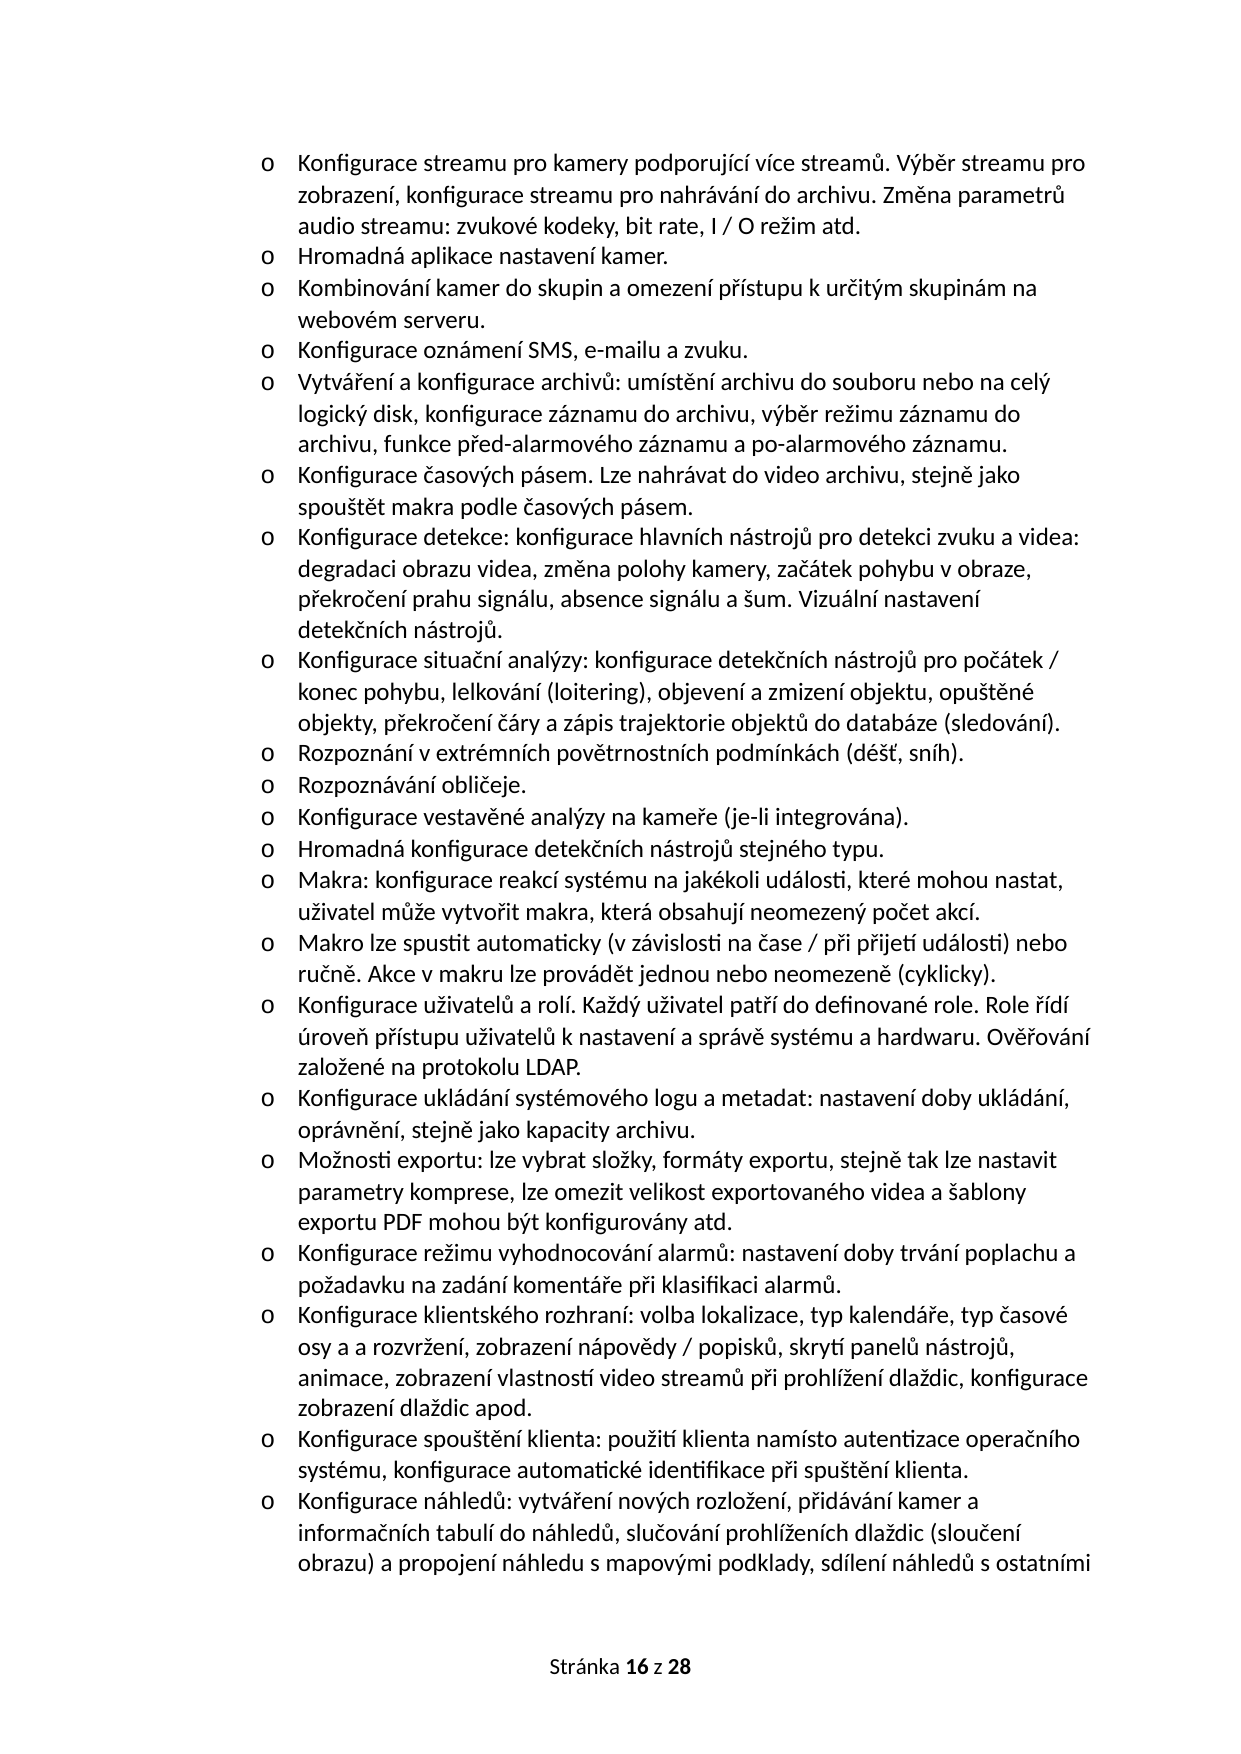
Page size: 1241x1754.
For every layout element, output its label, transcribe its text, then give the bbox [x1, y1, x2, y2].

list Konfigurace oznámení SMS, e-mailu a zvuku. [260, 334, 1093, 366]
list Vytváření a konfigurace archivů: umístění archivu do souboru nebo na celý logický disk, konfigurace záznamu do archivu, výběr režimu záznamu do archivu, funkce před-alarmového záznamu a po-alarmového záznamu. [260, 366, 1093, 459]
list Konfigurace ukládání systémového logu a metadat: nastavení doby ukládání, oprávnění, stejně jako kapacity archivu. [260, 1082, 1093, 1144]
list Konfigurace detekce: konfigurace hlavních nástrojů pro detekci zvuku a videa: degradaci obrazu videa, změna polohy kamery, začátek pohybu v obraze, překročení prahu signálu, absence signálu a šum. Vizuální nastavení detekčních nástrojů. [260, 521, 1093, 645]
list Konfigurace klientského rozhraní: volba lokalizace, typ kalendáře, typ časové osy a a rozvržení, zobrazení nápovědy / popisků, skrytí panelů nástrojů, animace, zobrazení vlastností video streamů při prohlížení dlaždic, konfigurace zobrazení dlaždic apod. [260, 1299, 1093, 1423]
list Hromadná aplikace nastavení kamer. [260, 240, 1093, 272]
list Makro lze spustit automaticky (v závislosti na čase / při přijetí události) nebo ručně. Akce v makru lze provádět jednou nebo neomezeně (cyklicky). [260, 927, 1093, 989]
list Konfigurace vestavěné analýzy na kameře (je-li integrována). [260, 801, 1093, 833]
list Makra: konfigurace reakcí systému na jakékoli události, které mohou nastat, uživatel může vytvořit makra, která obsahují neomezený počet akcí. [260, 864, 1093, 927]
list Rozpoznání v extrémních povětrnostních podmínkách (déšť, sníh). [260, 737, 1093, 769]
list Rozpoznávání obličeje. [260, 769, 1093, 801]
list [260, 1485, 1093, 1578]
list Kombinování kamer do skupin a omezení přístupu k určitým skupinám na webovém serveru. [260, 272, 1093, 334]
list Možnosti exportu: lze vybrat složky, formáty exportu, stejně tak lze nastavit parametry komprese, lze omezit velikost exportovaného videa a šablony exportu PDF mohou být konfigurovány atd. [260, 1144, 1093, 1237]
list Konfigurace situační analýzy: konfigurace detekčních nástrojů pro počátek / konec pohybu, lelkování (loitering), objevení a zmizení objektu, opuštěné objekty, překročení čáry a zápis trajektorie objektů do databáze (sledování). [260, 645, 1093, 737]
list Konfigurace spouštění klienta: použití klienta namísto autentizace operačního systému, konfigurace automatické identifikace při spuštění klienta. [260, 1423, 1093, 1485]
list Konfigurace uživatelů a rolí. Každý uživatel patří do definované role. Role řídí úroveň přístupu uživatelů k nastavení a správě systému a hardwaru. Ověřování založené na protokolu LDAP. [260, 989, 1093, 1082]
list Konfigurace streamu pro kamery podporující více streamů. Výběr streamu pro zobrazení, konfigurace streamu pro nahrávání do archivu. Změna parametrů audio streamu: zvukové kodeky, bit rate, I / O režim atd. [260, 148, 1093, 240]
list Konfigurace režimu vyhodnocování alarmů: nastavení doby trvání poplachu a požadavku na zadání komentáře při klasifikaci alarmů. [260, 1237, 1093, 1299]
list Konfigurace časových pásem. Lze nahrávat do video archivu, stejně jako spouštět makra podle časových pásem. [260, 459, 1093, 521]
list Hromadná konfigurace detekčních nástrojů stejného typu. [260, 833, 1093, 864]
